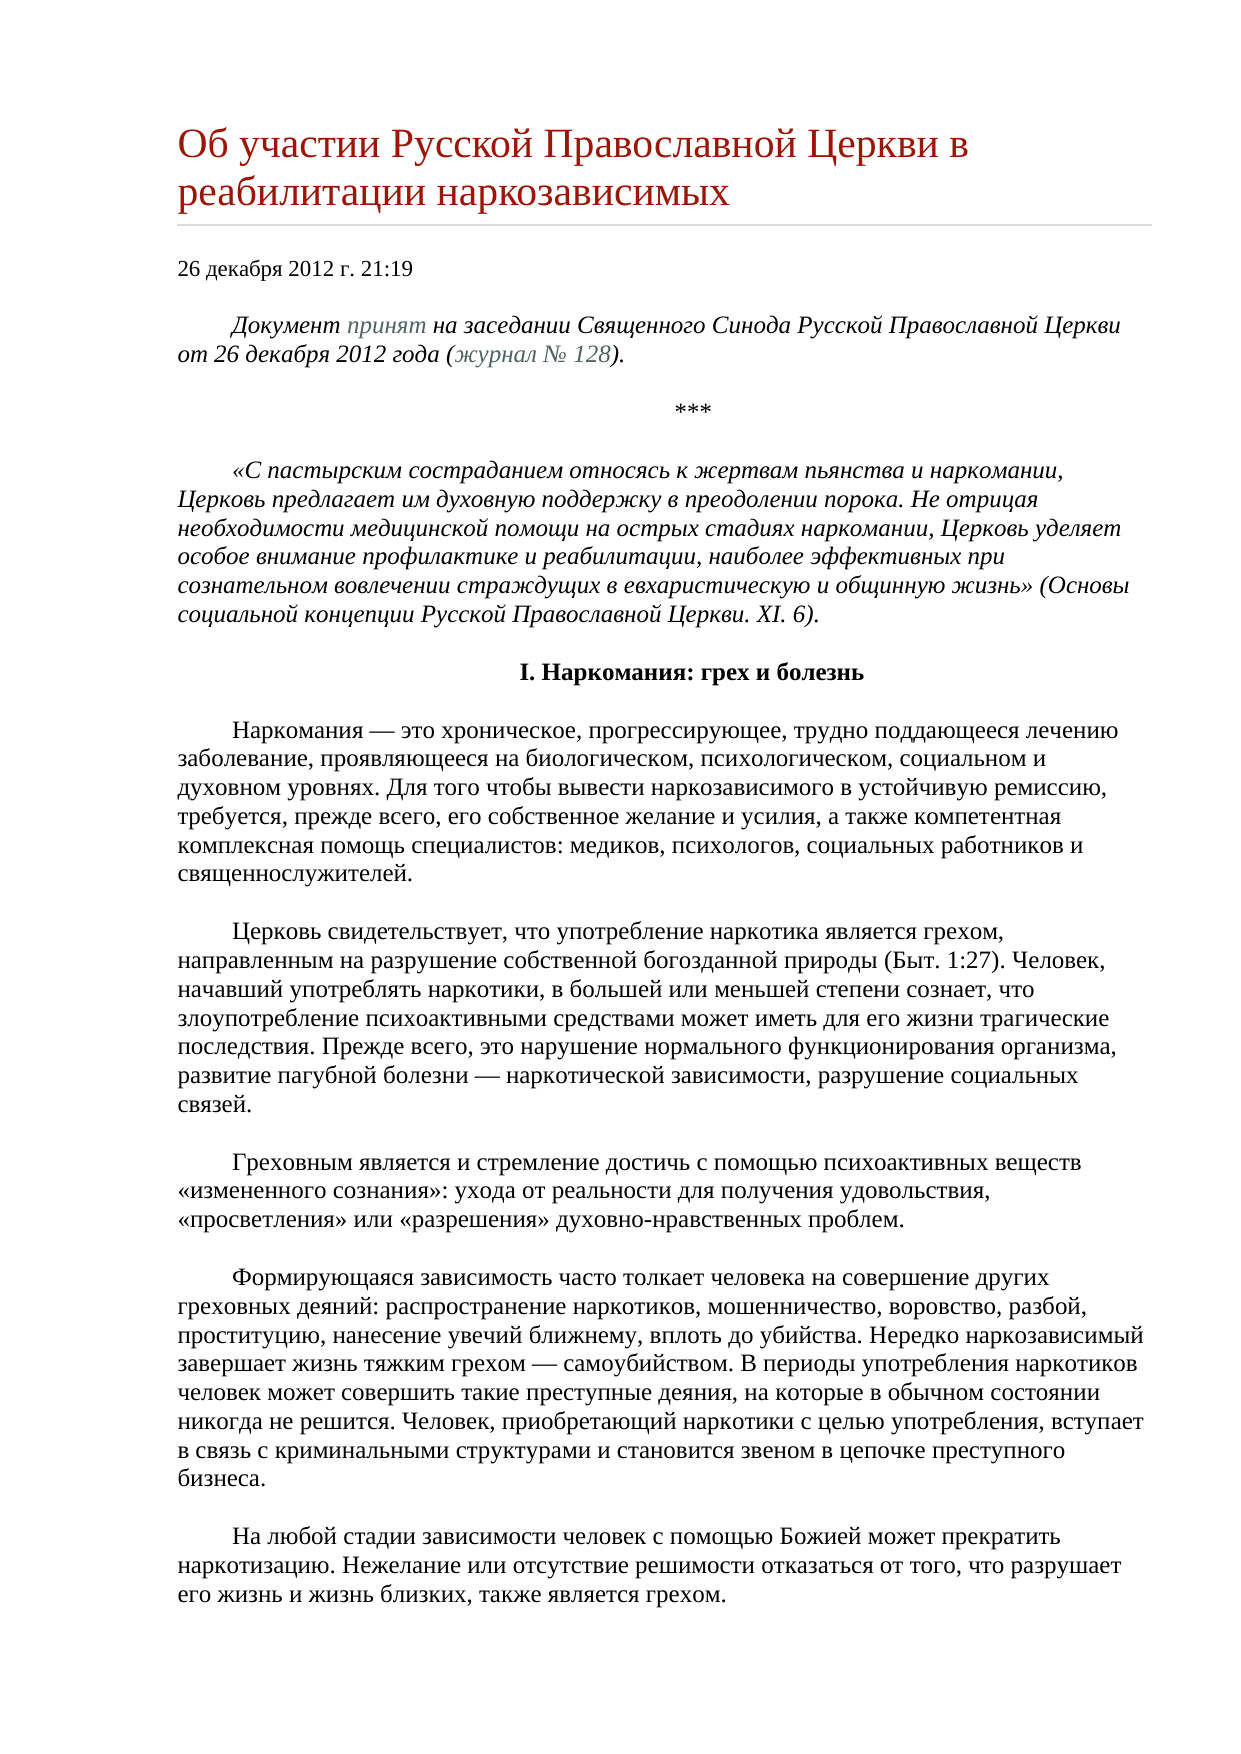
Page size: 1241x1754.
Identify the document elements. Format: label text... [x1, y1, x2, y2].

text На любой стадии зависимости человек с помощью Божией может прекратить наркотизацию. Нежелание или отсутствие решимости отказаться от того, что разрушает его жизнь и жизнь близких, также является грехом. [177, 1521, 1152, 1608]
text 26 декабря 2012 г. 21:19 [177, 255, 1152, 281]
text «С пастырским состраданием относясь к жертвам пьянства и наркомании, Церковь предлагает им духовную поддержку в преодолении порока. Не отрицая необходимости медицинской помощи на острых стадиях наркомании, Церковь уделяет особое внимание профилактике и реабилитации, наиболее эффективных при сознательном вовлечении страждущих в евхаристическую и общинную жизнь» (Основы социальной концепции Русской Православной Церкви. ХI. 6). [177, 455, 1152, 628]
text Церковь свидетельствует, что употребление наркотика является грехом, направленным на разрушение собственной богозданной природы (Быт. 1:27). Человек, начавший употреблять наркотики, в большей или меньшей степени сознает, что злоупотребление психоактивными средствами может иметь для его жизни трагические последствия. Прежде всего, это нарушение нормального функционирования организма, развитие пагубной болезни — наркотической зависимости, разрушение социальных связей. [177, 916, 1152, 1118]
text Наркомания — это хроническое, прогрессирующее, трудно поддающееся лечению заболевание, проявляющееся на биологическом, психологическом, социальном и духовном уровнях. Для того чтобы вывести наркозависимого в устойчивую ремиссию, требуется, прежде всего, его собственное желание и усилия, а также компетентная комплексная помощь специалистов: медиков, психологов, социальных работников и священнослужителей. [177, 715, 1152, 887]
text I. Наркомания: грех и болезнь [177, 657, 1152, 686]
text Формирующаяся зависимость часто толкает человека на совершение других греховных деяний: распространение наркотиков, мошенничество, воровство, разбой, проституцию, нанесение увечий ближнему, вплоть до убийства. Нередко наркозависимый завершает жизнь тяжким грехом — самоубийством. В периоды употребления наркотиков человек может совершить такие преступные деяния, на которые в обычном состоянии никогда не решится. Человек, приобретающий наркотики с целью употребления, вступает в связь с криминальными структурами и становится звеном в цепочке преступного бизнеса. [177, 1262, 1152, 1492]
text Документ принят на заседании Священного Синода Русской Православной Церкви от 26 декабря 2012 года (журнал № 128). [177, 311, 1152, 368]
text Греховным является и стремление достичь с помощью психоактивных веществ «измененного сознания»: ухода от реальности для получения удовольствия, «просветления» или «разрешения» духовно-нравственных проблем. [177, 1147, 1152, 1233]
text Об участии Русской Православной Церкви в реабилитации наркозависимых [177, 118, 1152, 224]
text *** [177, 397, 1152, 426]
